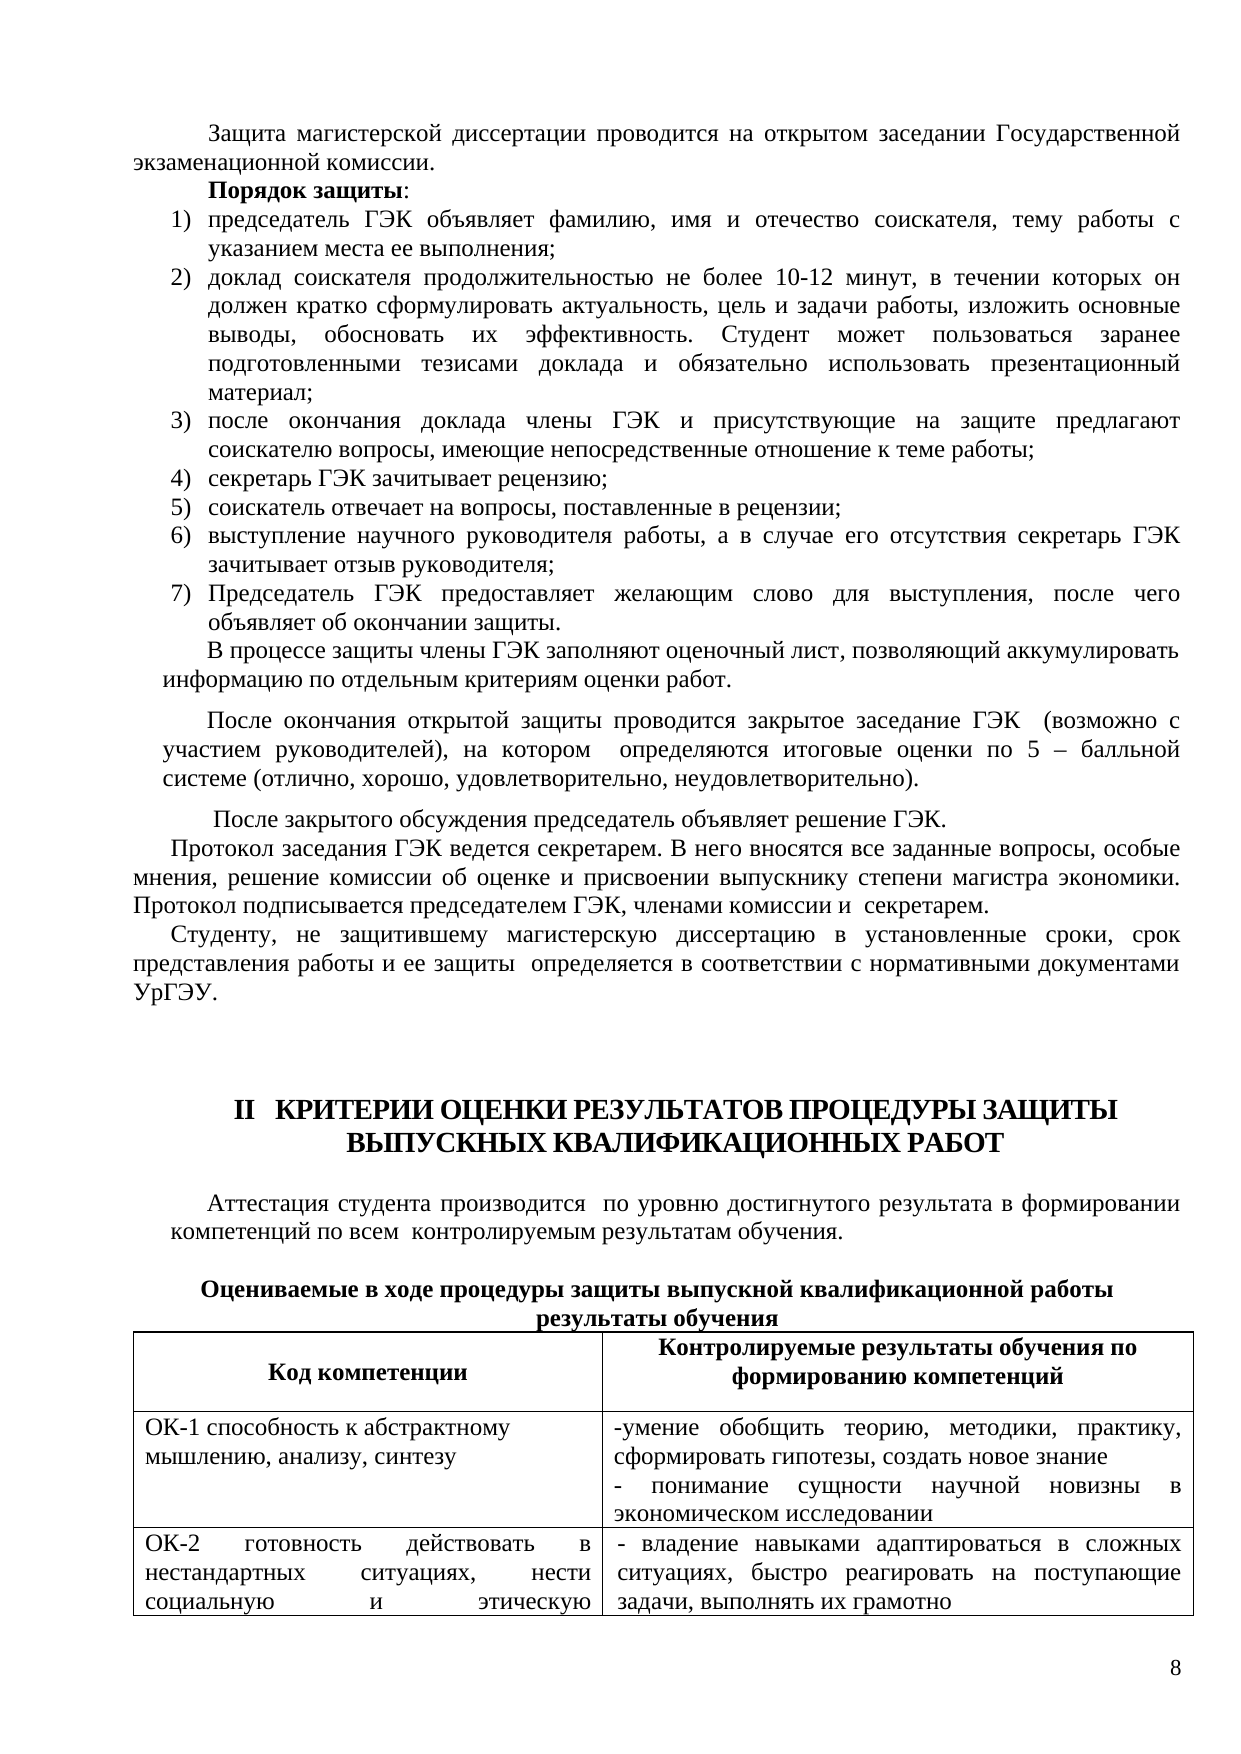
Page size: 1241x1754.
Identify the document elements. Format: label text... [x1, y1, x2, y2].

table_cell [134, 1528, 602, 1614]
table_cell -умение обобщить теорию, методики, практику, сформировать гипотезы, создать новое знание - понимание сущности научной новизны в экономическом исследовании [603, 1412, 1193, 1527]
list соискатель отвечает на вопросы, поставленные в рецензии; [170, 492, 1181, 521]
text Аттестация студента производится по уровню достигнутого результата в формировании компетенций по всем контролируемым результатам обучения. [170, 1188, 1181, 1245]
text Оцениваемые в ходе процедуры защиты выпускной квалификационной работы результаты обучения [133, 1274, 1181, 1331]
table_cell ОК-1 способность к абстрактному мышлению, анализу, синтезу [134, 1412, 602, 1527]
text Защита магистерской диссертации проводится на открытом заседании Государственной экзаменационной комиссии. [133, 118, 1181, 176]
table_header Контролируемые результаты обучения по формированию компетенций [603, 1333, 1193, 1411]
text Студенту, не защитившему магистерскую диссертацию в установленные сроки, срок представления работы и ее защиты определяется в соответствии с нормативными документами УрГЭУ. [133, 919, 1181, 1006]
text После окончания открытой защиты проводится закрытое заседание ГЭК (возможно с участием руководителей), на котором определяются итоговые оценки по 5 – балльной системе (отлично, хорошо, удовлетворительно, неудовлетворительно). [162, 706, 1181, 792]
text Порядок защиты: [133, 176, 1181, 204]
list после окончания доклада члены ГЭК и присутствующие на защите предлагают соискателю вопросы, имеющие непосредственные отношение к теме работы; [170, 406, 1181, 463]
list секретарь ГЭК зачитывает рецензию; [170, 463, 1181, 492]
text После закрытого обсуждения председатель объявляет решение ГЭК. [170, 804, 1181, 833]
table_header Код компетенции [134, 1333, 602, 1411]
list выступление научного руководителя работы, а в случае его отсутствия секретарь ГЭК зачитывает отзыв руководителя; [170, 521, 1181, 578]
text В процессе защиты члены ГЭК заполняют оценочный лист, позволяющий аккумулировать информацию по отдельным критериям оценки работ. [162, 636, 1181, 693]
list доклад соискателя продолжительностью не более 10-12 минут, в течении которых он должен кратко сформулировать актуальность, цель и задачи работы, изложить основные выводы, обосновать их эффективность. Студент может пользоваться заранее подготовленными тезисами доклада и обязательно использовать презентационный материал; [170, 262, 1181, 406]
list председатель ГЭК объявляет фамилию, имя и отечество соискателя, тему работы с указанием места ее выполнения; [170, 204, 1181, 262]
text Протокол заседания ГЭК ведется секретарем. В него вносятся все заданные вопросы, особые мнения, решение комиссии об оценке и присвоении выпускнику степени магистра экономики. Протокол подписывается председателем ГЭК, членами комиссии и секретарем. [133, 833, 1181, 919]
list II КРИТЕРИИ ОЦЕНКИ РЕЗУЛЬТАТОВ ПРОЦЕДУРЫ ЗАЩИТЫ ВЫПУСКНЫХ КВАЛИФИКАЦИОННЫХ РАБОТ [170, 1092, 1181, 1159]
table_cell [603, 1528, 1193, 1614]
list Председатель ГЭК предоставляет желающим слово для выступления, после чего объявляет об окончании защиты. [170, 578, 1181, 636]
